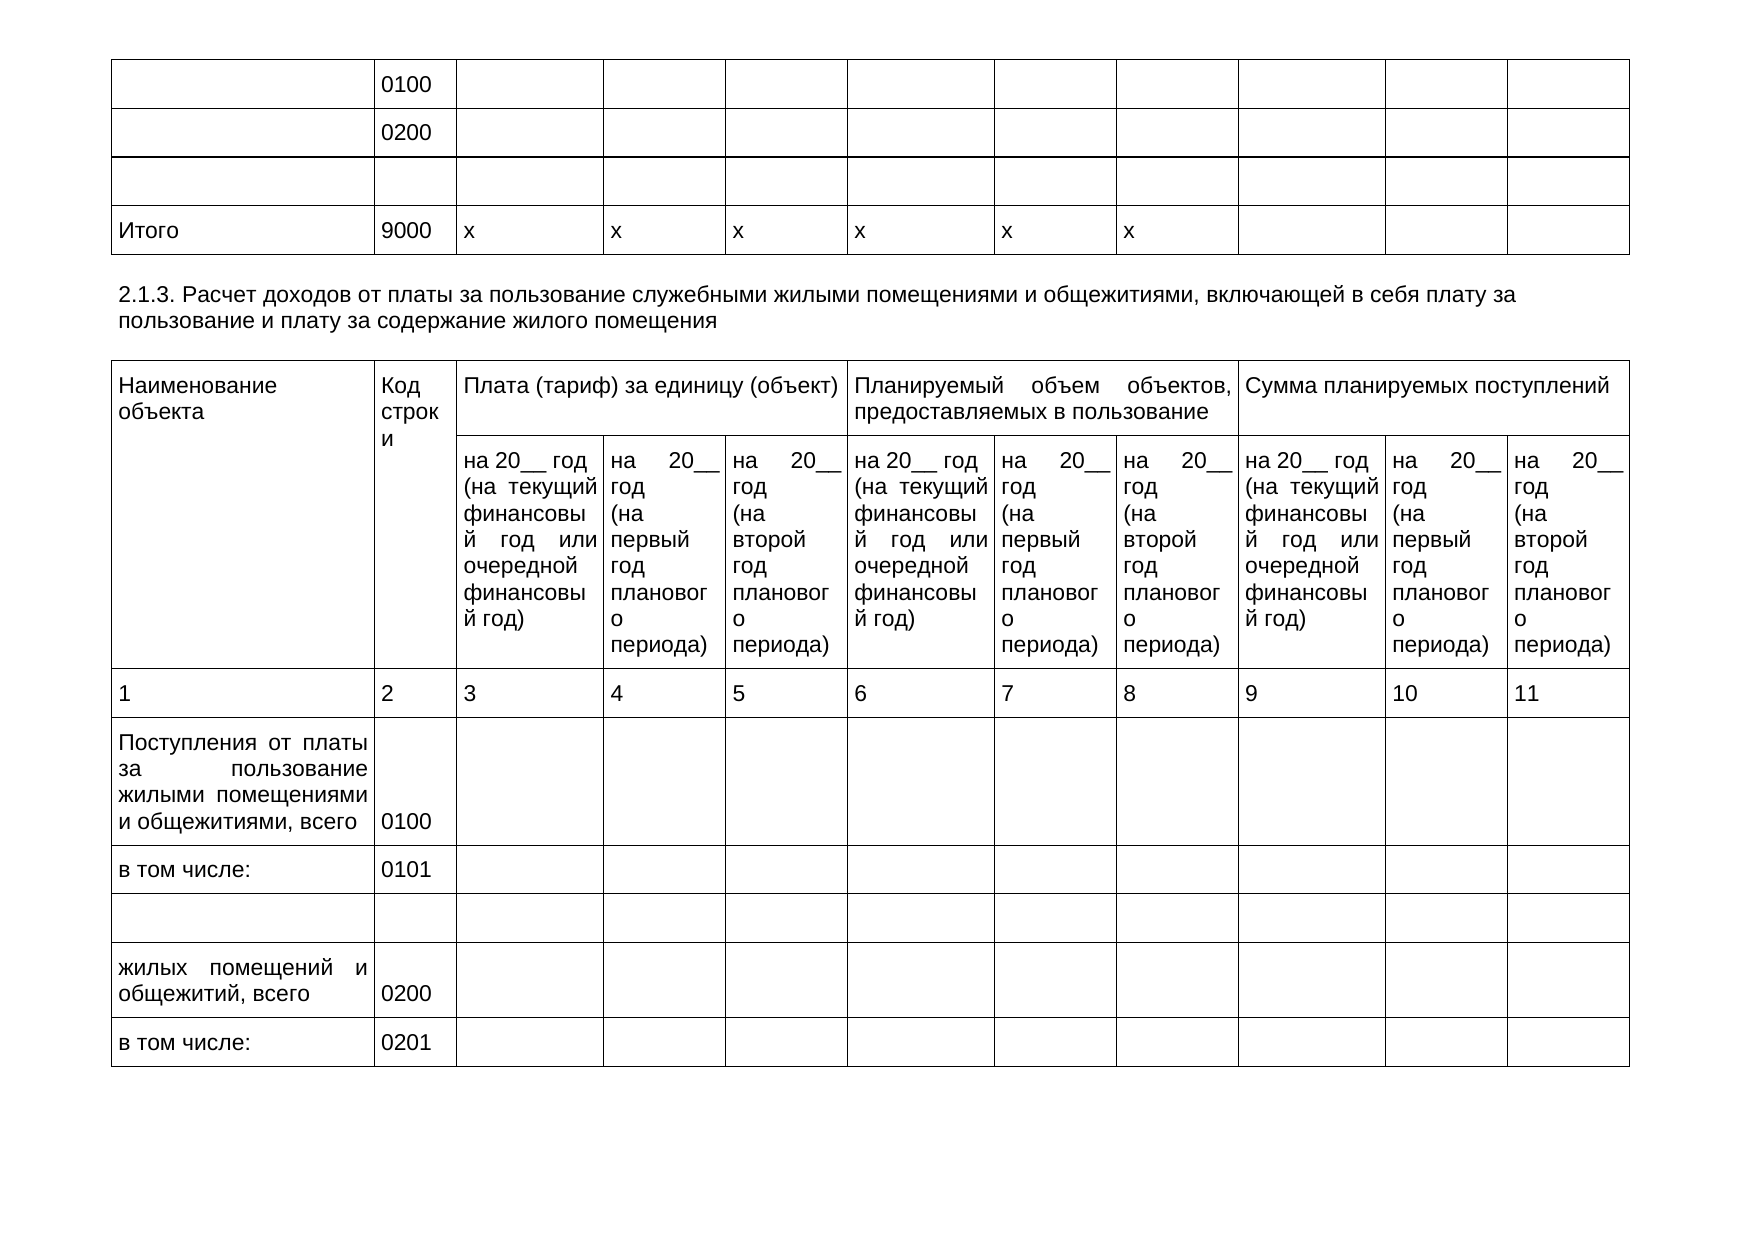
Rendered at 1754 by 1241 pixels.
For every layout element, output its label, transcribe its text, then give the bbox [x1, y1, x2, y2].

table_cell x [726, 206, 847, 254]
table_cell [848, 158, 994, 205]
table_cell [1117, 158, 1238, 205]
table_cell [726, 60, 847, 108]
table_cell [1508, 894, 1629, 942]
table_cell 9 [1239, 669, 1385, 717]
table_cell [848, 60, 994, 108]
table_cell [1239, 158, 1385, 205]
table_cell [726, 109, 847, 156]
table_cell [1386, 894, 1507, 942]
table_cell [1117, 894, 1238, 942]
table_cell 10 [1386, 669, 1507, 717]
table_cell [112, 158, 374, 205]
table_cell 7 [995, 669, 1116, 717]
table_cell на 20__ год (на второй год планового периода) [726, 436, 847, 668]
table_cell [726, 718, 847, 844]
table_cell x [604, 206, 725, 254]
table_cell 0201 [375, 1018, 456, 1066]
table_cell [726, 943, 847, 1017]
table_cell на 20__ год (на первый год планового периода) [604, 436, 725, 668]
table_cell x [995, 206, 1116, 254]
table_header Плата (тариф) за единицу (объект) [457, 361, 847, 435]
table_cell [1386, 60, 1507, 108]
table_cell [995, 718, 1116, 844]
table_cell [848, 846, 994, 893]
table_cell [1117, 109, 1238, 156]
table_cell [457, 718, 603, 844]
table_cell [995, 60, 1116, 108]
table_cell [112, 60, 374, 108]
table_cell [1386, 846, 1507, 893]
table_cell [726, 1018, 847, 1066]
table_cell 8 [1117, 669, 1238, 717]
table_cell в том числе: [112, 1018, 374, 1066]
table_cell [1117, 1018, 1238, 1066]
table_cell [604, 158, 725, 205]
table_cell 3 [457, 669, 603, 717]
table_cell 0200 [375, 943, 456, 1017]
table_cell [848, 894, 994, 942]
table_cell 2 [375, 669, 456, 717]
table_cell [1508, 1018, 1629, 1066]
table_cell [457, 60, 603, 108]
table_cell [848, 718, 994, 844]
table_cell [457, 158, 603, 205]
table_cell [1117, 943, 1238, 1017]
table_cell [1239, 718, 1385, 844]
table_cell жилых помещений и общежитий, всего [112, 943, 374, 1017]
table_cell [604, 109, 725, 156]
table_cell [1239, 846, 1385, 893]
table_cell 0101 [375, 846, 456, 893]
table_cell 9000 [375, 206, 456, 254]
table_cell [995, 109, 1116, 156]
table_cell 1 [112, 669, 374, 717]
table_cell [1239, 1018, 1385, 1066]
table_cell 0100 [375, 60, 456, 108]
table_cell x [848, 206, 994, 254]
table_cell [726, 894, 847, 942]
table_cell [1239, 109, 1385, 156]
table_cell на 20__ год (на второй год планового периода) [1117, 436, 1238, 668]
table_cell [1386, 943, 1507, 1017]
table_cell [1386, 109, 1507, 156]
table_cell [995, 158, 1116, 205]
table_cell [604, 718, 725, 844]
table_cell [112, 894, 374, 942]
table_cell [1508, 158, 1629, 205]
table_cell в том числе: [112, 846, 374, 893]
table_cell [457, 846, 603, 893]
table_cell [112, 109, 374, 156]
table_cell [1239, 894, 1385, 942]
table_cell [1386, 1018, 1507, 1066]
table_cell [995, 894, 1116, 942]
table_header Код строки [375, 361, 456, 668]
table_cell [604, 1018, 725, 1066]
table_cell на 20__ год (на текущий финансовый год или очередной финансовый год) [1239, 436, 1385, 668]
text 2.1.3. Расчет доходов от платы за пользование служебными жилыми помещениями и общежитиями, включающей в себя плату за пользование и плату за содержание жилого помещения [118, 281, 1636, 334]
table_cell 4 [604, 669, 725, 717]
table_cell 11 [1508, 669, 1629, 717]
table_cell [1117, 60, 1238, 108]
table_cell на 20__ год (на второй год планового периода) [1508, 436, 1629, 668]
table_cell [457, 109, 603, 156]
table_cell Поступления от платы за пользование жилыми помещениями и общежитиями, всего [112, 718, 374, 844]
table_cell [1117, 718, 1238, 844]
table_cell [604, 60, 725, 108]
table_cell [726, 846, 847, 893]
table_header Наименование объекта [112, 361, 374, 668]
table_cell 0200 [375, 109, 456, 156]
table_cell [726, 158, 847, 205]
table_cell [995, 943, 1116, 1017]
table_cell [1508, 206, 1629, 254]
table_cell [375, 894, 456, 942]
table_cell [1508, 943, 1629, 1017]
table_cell [995, 846, 1116, 893]
table_cell [1386, 206, 1507, 254]
table_cell [457, 1018, 603, 1066]
table_header Сумма планируемых поступлений [1239, 361, 1629, 435]
table_cell на 20__ год (на первый год планового периода) [995, 436, 1116, 668]
table_cell [1508, 109, 1629, 156]
table_cell на 20__ год (на первый год планового периода) [1386, 436, 1507, 668]
table_cell [375, 158, 456, 205]
table_cell 0100 [375, 718, 456, 844]
table_cell [1239, 206, 1385, 254]
table_cell [995, 1018, 1116, 1066]
table_cell [848, 1018, 994, 1066]
table_cell [604, 894, 725, 942]
table_cell x [457, 206, 603, 254]
table_cell Итого [112, 206, 374, 254]
table_cell [848, 943, 994, 1017]
table_cell x [1117, 206, 1238, 254]
table_cell [848, 109, 994, 156]
table_cell [1239, 60, 1385, 108]
table_cell [1508, 718, 1629, 844]
table_cell на 20__ год (на текущий финансовый год или очередной финансовый год) [457, 436, 603, 668]
table_cell 6 [848, 669, 994, 717]
table_header Планируемый объем объектов, предоставляемых в пользование [848, 361, 1238, 435]
table_cell [457, 943, 603, 1017]
table_cell [457, 894, 603, 942]
table_cell [1239, 943, 1385, 1017]
table_cell [1386, 158, 1507, 205]
table_cell [604, 943, 725, 1017]
table_cell [1508, 846, 1629, 893]
table_cell [1386, 718, 1507, 844]
table_cell на 20__ год (на текущий финансовый год или очередной финансовый год) [848, 436, 994, 668]
table_cell 5 [726, 669, 847, 717]
table_cell [604, 846, 725, 893]
table_cell [1117, 846, 1238, 893]
table_cell [1508, 60, 1629, 108]
